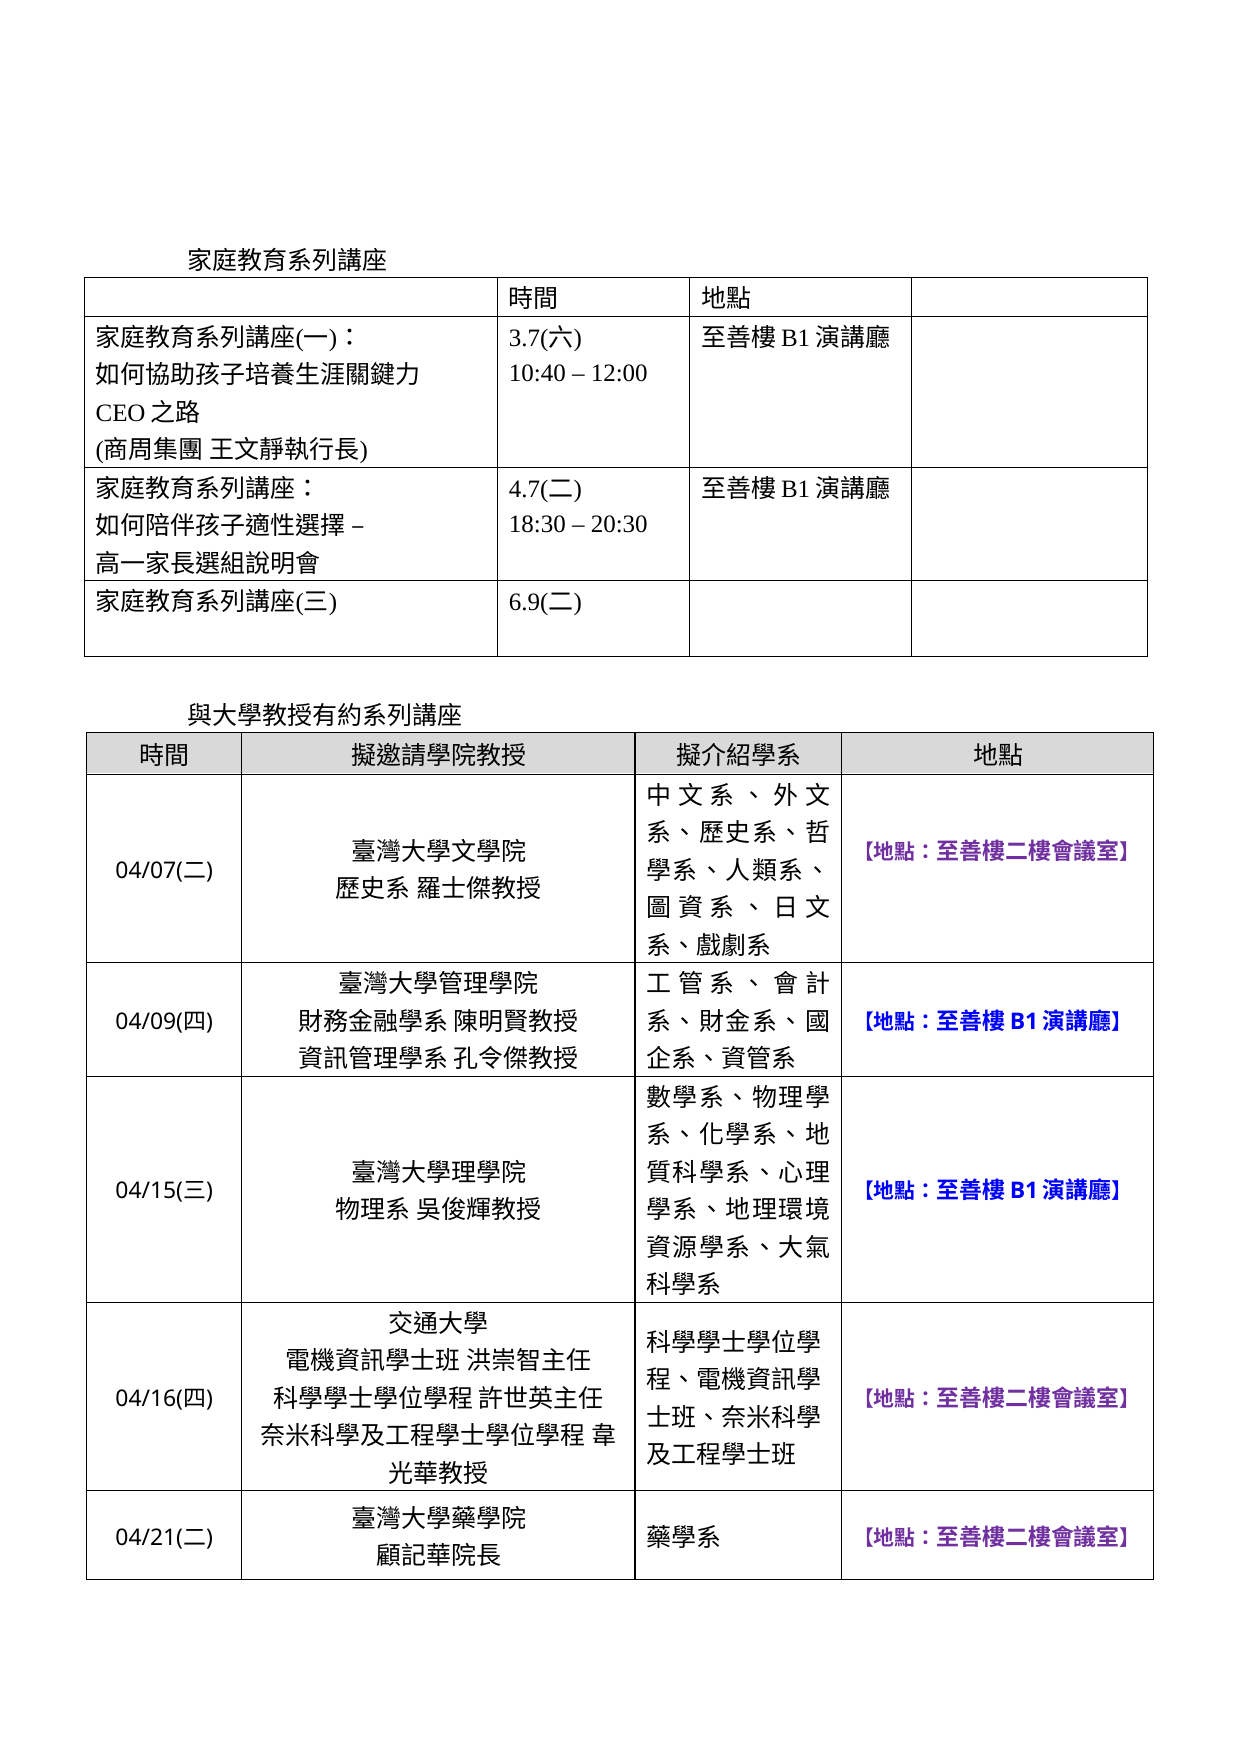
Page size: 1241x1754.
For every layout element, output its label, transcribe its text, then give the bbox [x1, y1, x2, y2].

table_cell 【地點：至善樓B1演講廳】 [842, 963, 1153, 1076]
table_cell 【地點：至善樓二樓會議室】 [842, 1491, 1153, 1579]
text 家庭教育系列講座 [187, 239, 1053, 277]
table_cell 臺灣大學藥學院 顧記華院長 [242, 1491, 634, 1579]
table_cell 至善樓B1演講廳 [690, 317, 911, 467]
table_cell 臺灣大學文學院 歷史系 羅士傑教授 [242, 775, 634, 962]
table_cell 家庭教育系列講座(三) [85, 581, 497, 656]
table_cell 4.7(二) 18:30 – 20:30 [498, 468, 689, 580]
table_header 擬邀請學院教授 [242, 733, 634, 773]
table_header 擬介紹學系 [636, 733, 841, 773]
table_cell 臺灣大學理學院 物理系 吳俊輝教授 [242, 1077, 634, 1302]
table_cell [912, 317, 1147, 467]
table_header 地點 [690, 278, 911, 316]
text 與大學教授有約系列講座 [187, 695, 1053, 732]
table_header 時間 [87, 733, 241, 773]
table_cell 6.9(二) [498, 581, 689, 656]
table_header 時間 [498, 278, 689, 316]
table_cell 家庭教育系列講座： 如何陪伴孩子適性選擇 – 高一家長選組說明會 [85, 468, 497, 580]
table_cell [690, 581, 911, 656]
table_header 地點 [842, 733, 1153, 773]
table_cell 04/09(四) [87, 963, 241, 1076]
table_cell 臺灣大學管理學院 財務金融學系 陳明賢教授 資訊管理學系 孔令傑教授 [242, 963, 634, 1076]
table_cell 科學學士學位學程、電機資訊學士班、奈米科學及工程學士班 [636, 1303, 841, 1490]
table_cell 【地點：至善樓二樓會議室】 [842, 775, 1153, 962]
table_cell 藥學系 [636, 1491, 841, 1579]
table_cell 至善樓B1演講廳 [690, 468, 911, 580]
table_cell 04/15(三) [87, 1077, 241, 1302]
table_cell 數學系、物理學系、化學系、地質科學系、心理學系、地理環境資源學系、大氣科學系 [636, 1077, 841, 1302]
table_header [85, 278, 497, 316]
table_cell 交通大學 電機資訊學士班 洪崇智主任 科學學士學位學程 許世英主任 奈米科學及工程學士學位學程 韋光華教授 [242, 1303, 634, 1490]
table_cell 3.7(六) 10:40 – 12:00 [498, 317, 689, 467]
table_cell [912, 468, 1147, 580]
table_cell 【地點：至善樓二樓會議室】 [842, 1303, 1153, 1490]
table_cell [912, 581, 1147, 656]
table_cell 【地點：至善樓B1演講廳】 [842, 1077, 1153, 1302]
table_cell 工管系、會計系、財金系、國企系、資管系 [636, 963, 841, 1076]
table_cell 04/21(二) [87, 1491, 241, 1579]
table_cell 04/07(二) [87, 775, 241, 962]
table_header [912, 278, 1147, 316]
table_cell 中文系、外文系、歷史系、哲學系、人類系、圖資系、日文系、戲劇系 [636, 775, 841, 962]
table_cell 04/16(四) [87, 1303, 241, 1490]
table_cell 家庭教育系列講座(一)： 如何協助孩子培養生涯關鍵力 CEO之路 (商周集團 王文靜執行長) [85, 317, 497, 467]
